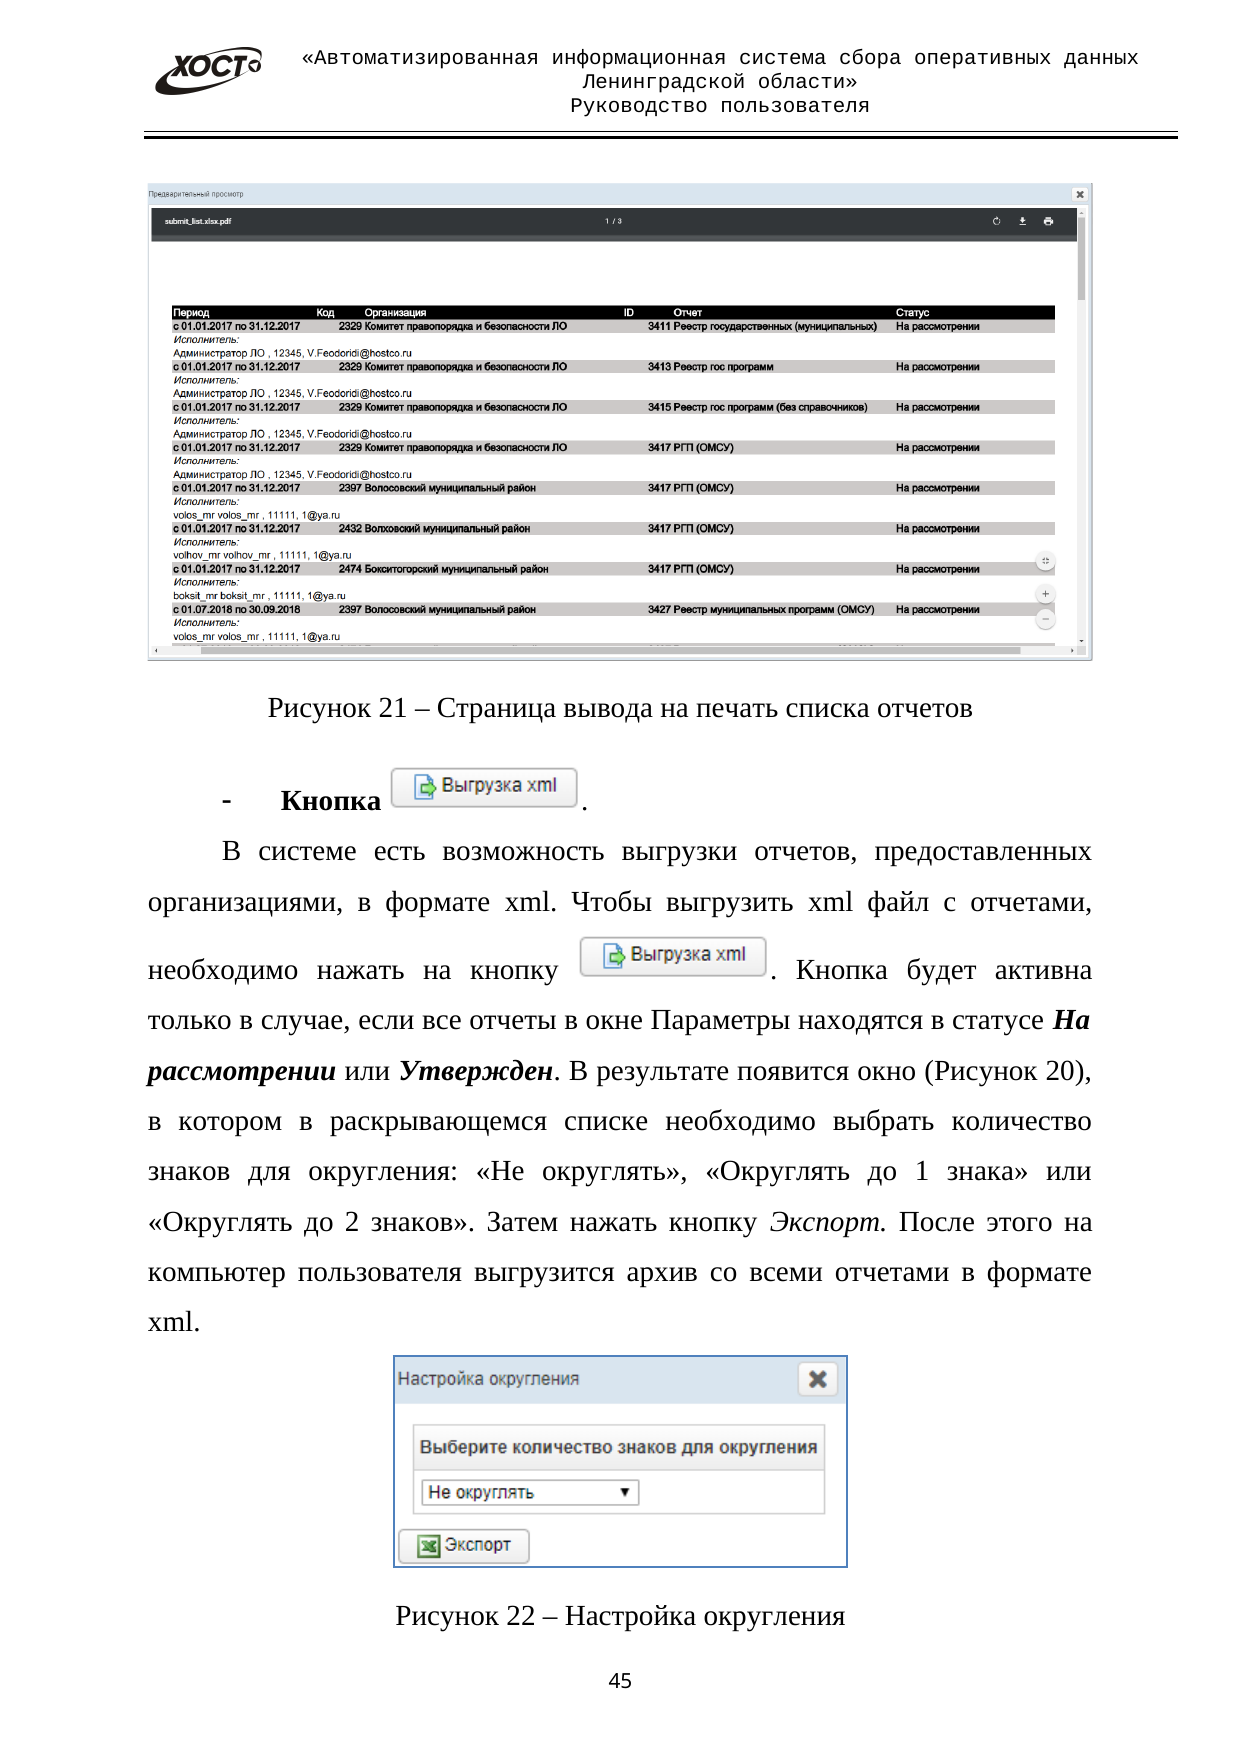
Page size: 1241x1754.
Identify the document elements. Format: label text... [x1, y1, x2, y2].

picture [155, 47, 262, 95]
text Рисунок 21 – Страница вывода на печать списка отчетов [148, 690, 1093, 723]
picture [147, 183, 1093, 661]
text В системе есть возможность выгрузки отчетов, предоставленных организациями, в формате xml. Чтобы выгрузить xml файл с отчетами, необходимо нажать на кнопку . Кнопка будет активна только в случае, если все отчеты в окне Параметры находятся в статусе На рассмотрении или Утвержден. В результате появится окно (Рисунок 20), в котором в раскрывающемся списке необходимо выбрать количество знаков для округления: «Не округлять», «Округлять до 1 знака» или «Округлять до 2 знаков». Затем нажать кнопку Экспорт. После этого на компьютер пользователя выгрузится архив со всеми отчетами в формате xml. [148, 833, 1093, 1338]
text Рисунок 22 – Настройка округления [148, 1598, 1093, 1631]
picture [577, 934, 770, 980]
picture [395, 1357, 846, 1566]
picture [388, 765, 581, 811]
text Кнопка . [148, 765, 1093, 817]
